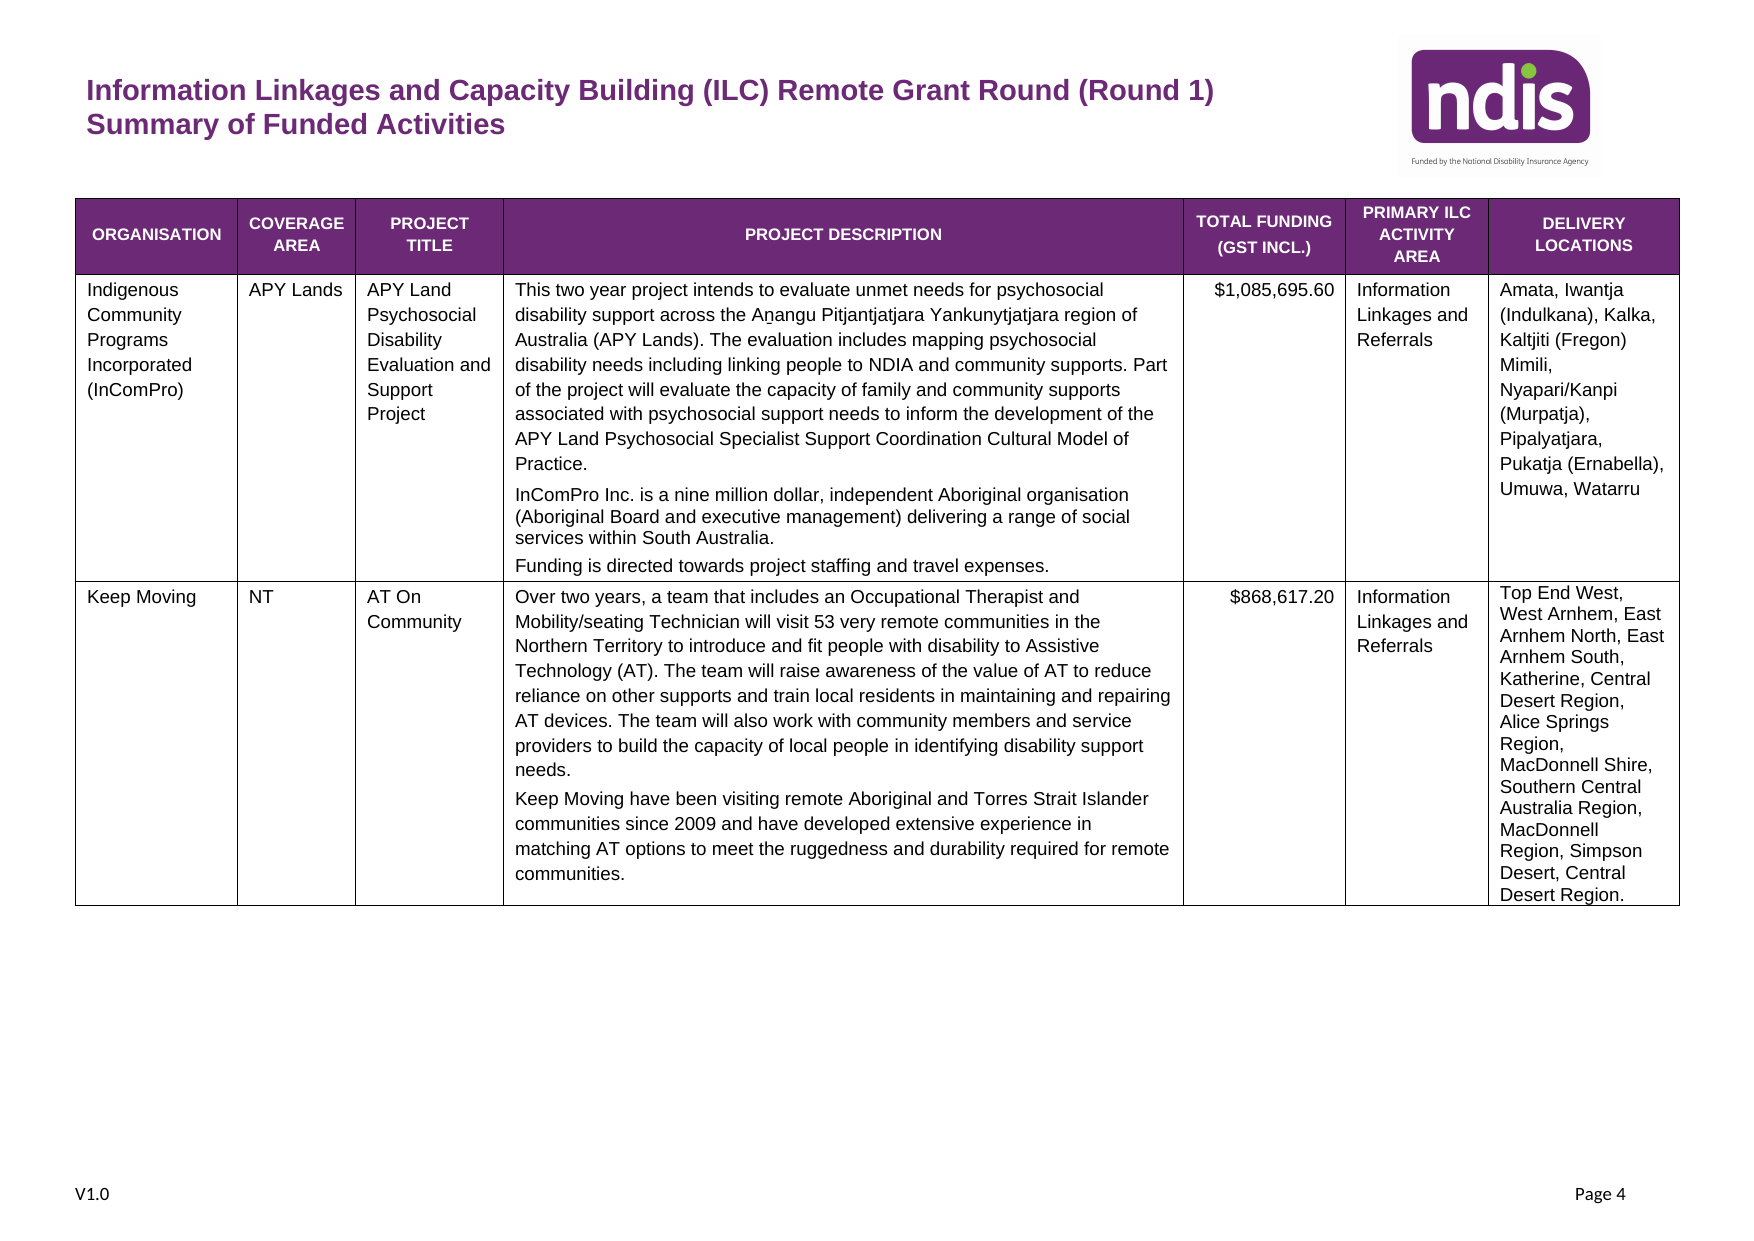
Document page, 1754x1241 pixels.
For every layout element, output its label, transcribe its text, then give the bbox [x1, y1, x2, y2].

table_cell $1,085,695.60 [1184, 275, 1345, 581]
table_cell Keep Moving [76, 582, 237, 905]
table_cell Indigenous Community Programs Incorporated (InComPro) [76, 275, 237, 581]
table_cell APY Land Psychosocial Disability Evaluation and Support Project [356, 275, 503, 581]
table_cell NT [238, 582, 355, 905]
table_cell Amata, Iwantja (Indulkana), Kalka, Kaltjiti (Fregon) Mimili, Nyapari/Kanpi (Murpatja), Pipalyatjara, Pukatja (Ernabella), Umuwa, Watarru [1489, 275, 1679, 581]
table_cell Information Linkages and Referrals [1346, 275, 1488, 581]
table_cell $868,617.20 [1184, 582, 1345, 905]
table_header PROJECT TITLE [356, 199, 503, 274]
table_header PRIMARY ILC ACTIVITY AREA [1346, 199, 1488, 274]
table_cell This two year project intends to evaluate unmet needs for psychosocial disability support across the Aṉangu Pitjantjatjara Yankunytjatjara region of Australia (APY Lands). The evaluation includes mapping psychosocial disability needs including linking people to NDIA and community supports. Part of the project will evaluate the capacity of family and community supports associated with psychosocial support needs to inform the development of the APY Land Psychosocial Specialist Support Coordination Cultural Model of Practice. InComPro Inc. is a nine million dollar, independent Aboriginal organisation (Aboriginal Board and executive management) delivering a range of social services within South Australia. Funding is directed towards project staffing and travel expenses. [504, 275, 1183, 581]
table_cell Top End West, West Arnhem, East Arnhem North, East Arnhem South, Katherine, Central Desert Region, Alice Springs Region, MacDonnell Shire, Southern Central Australia Region, MacDonnell Region, Simpson Desert, Central Desert Region. [1489, 582, 1679, 905]
table_cell APY Lands [238, 275, 355, 581]
table_cell AT On Community [356, 582, 503, 905]
table_header COVERAGE AREA [238, 199, 355, 274]
table_header TOTAL FUNDING (GST INCL.) [1184, 199, 1345, 274]
table_cell Information Linkages and Referrals [1346, 582, 1488, 905]
table_cell Over two years, a team that includes an Occupational Therapist and Mobility/seating Technician will visit 53 very remote communities in the Northern Territory to introduce and fit people with disability to Assistive Technology (AT). The team will raise awareness of the value of AT to reduce reliance on other supports and train local residents in maintaining and repairing AT devices. The team will also work with community members and service providers to build the capacity of local people in identifying disability support needs. Keep Moving have been visiting remote Aboriginal and Torres Strait Islander communities since 2009 and have developed extensive experience in matching AT options to meet the ruggedness and durability required for remote communities. [504, 582, 1183, 905]
picture [1397, 35, 1601, 177]
table_header ORGANISATION [76, 199, 237, 274]
table_header DELIVERY LOCATIONS [1489, 199, 1679, 274]
table_header PROJECT DESCRIPTION [504, 199, 1183, 274]
